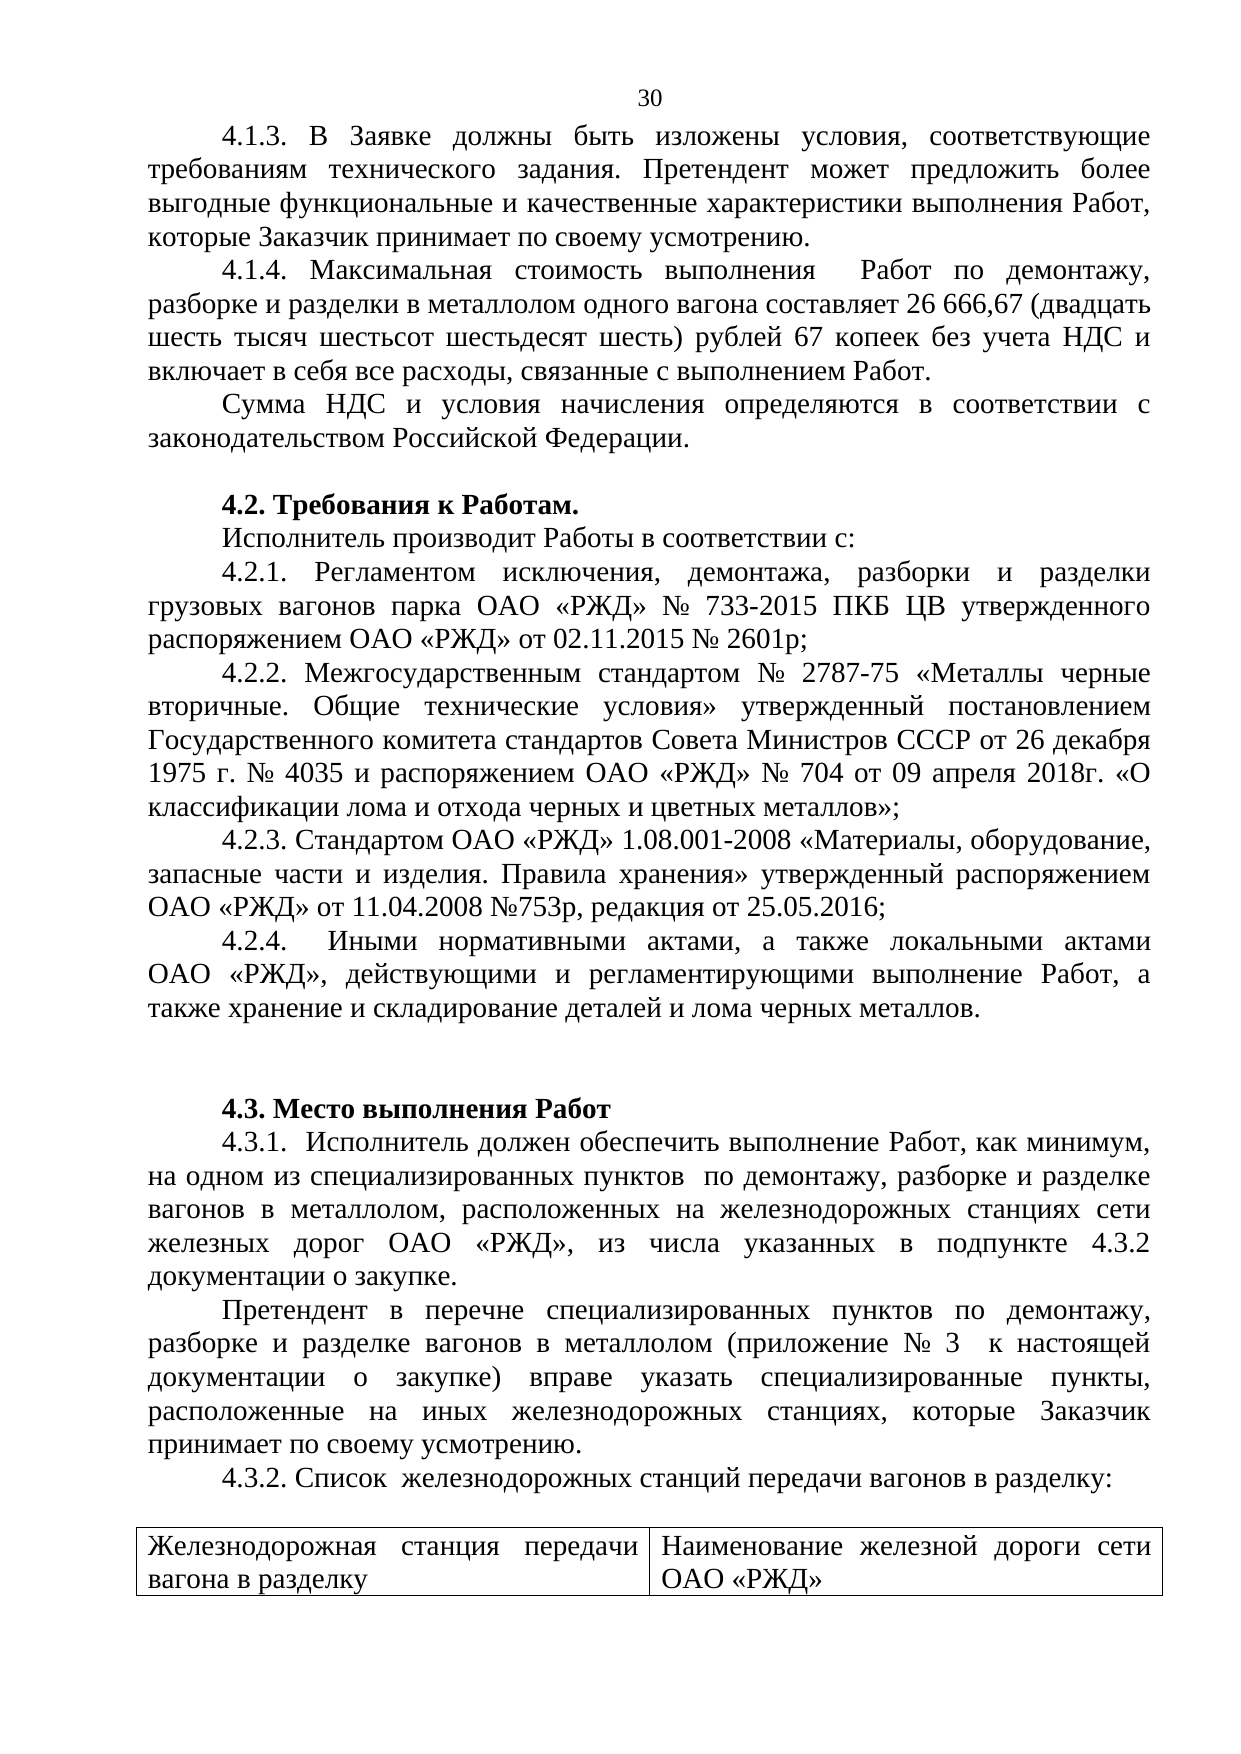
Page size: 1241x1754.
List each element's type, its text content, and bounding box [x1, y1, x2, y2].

text 4.2.1. Регламентом исключения, демонтажа, разборки и разделки грузовых вагонов парка ОАО «РЖД» № 733-2015 ПКБ ЦВ утвержденного распоряжением ОАО «РЖД» от 02.11.2015 № 2601р; [148, 554, 1152, 655]
text Претендент в перечне специализированных пунктов по демонтажу, разборке и разделке вагонов в металлолом (приложение № 3 к настоящей документации о закупке) вправе указать специализированные пункты, расположенные на иных железнодорожных станциях, которые Заказчик принимает по своему усмотрению. [148, 1292, 1152, 1460]
text 4.2.3. Стандартом ОАО «РЖД» 1.08.001-2008 «Материалы, оборудование, запасные части и изделия. Правила хранения» утвержденный распоряжением ОАО «РЖД» от 11.04.2008 №753р, редакция от 25.05.2016; [148, 822, 1152, 923]
text 4.2.2. Межгосударственным стандартом № 2787-75 «Металлы черные вторичные. Общие технические условия» утвержденный постановлением Государственного комитета стандартов Совета Министров СССР от 26 декабря 1975 г. № 4035 и распоряжением ОАО «РЖД» № 704 от 09 апреля 2018г. «О классификации лома и отхода черных и цветных металлов»; [148, 655, 1152, 822]
text 4.3. Место выполнения Работ [148, 1091, 1152, 1124]
text 4.2.4. Иными нормативными актами, а также локальными актами ОАО «РЖД», действующими и регламентирующими выполнение Работ, а также хранение и складирование деталей и лома черных металлов. [148, 923, 1152, 1024]
text 4.1.3. В Заявке должны быть изложены условия, соответствующие требованиям технического задания. Претендент может предложить более выгодные функциональные и качественные характеристики выполнения Работ, которые Заказчик принимает по своему усмотрению. [148, 118, 1152, 252]
table_header Наименование железной дороги сети ОАО «РЖД» [650, 1528, 1162, 1595]
text 4.1.4. Максимальная стоимость выполнения Работ по демонтажу, разборке и разделки в металлолом одного вагона составляет 26 666,67 (двадцать шесть тысяч шестьсот шестьдесят шесть) рублей 67 копеек без учета НДС и включает в себя все расходы, связанные с выполнением Работ. [148, 252, 1152, 386]
text Исполнитель производит Работы в соответствии с: [148, 521, 1152, 554]
text 4.2. Требования к Работам. [148, 487, 1152, 521]
text 4.3.2. Список железнодорожных станций передачи вагонов в разделку: [148, 1460, 1152, 1493]
text Сумма НДС и условия начисления определяются в соответствии с законодательством Российской Федерации. [148, 386, 1152, 453]
table_header Железнодорожная станция передачи вагона в разделку [137, 1528, 649, 1595]
text 4.3.1. Исполнитель должен обеспечить выполнение Работ, как минимум, на одном из специализированных пунктов по демонтажу, разборке и разделке вагонов в металлолом, расположенных на железнодорожных станциях сети железных дорог ОАО «РЖД», из числа указанных в подпункте 4.3.2 документации о закупке. [148, 1124, 1152, 1292]
